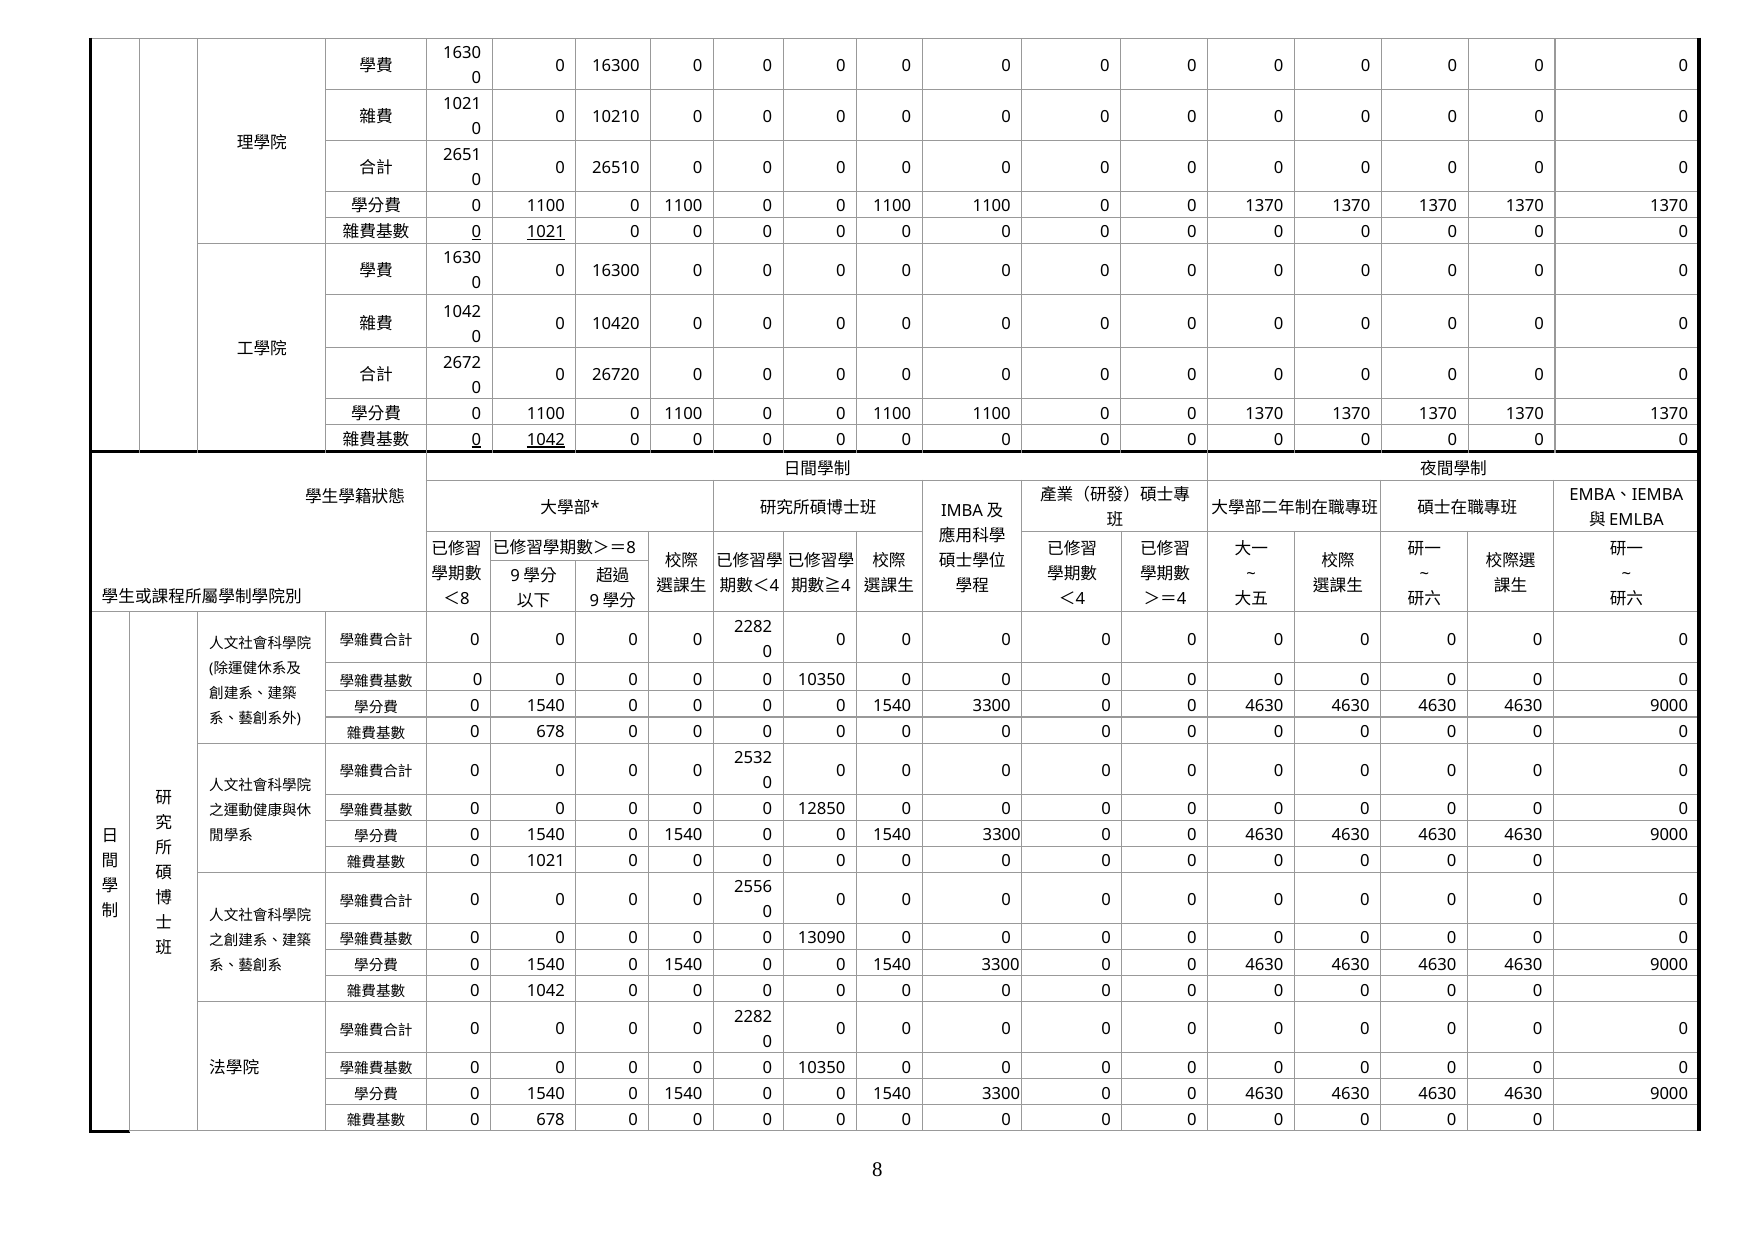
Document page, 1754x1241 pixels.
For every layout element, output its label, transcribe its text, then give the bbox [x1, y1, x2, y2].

table_cell 1370 [1295, 399, 1381, 424]
table_cell 0 [1295, 218, 1381, 243]
table_cell 0 [1556, 425, 1697, 450]
table_cell 0 [1022, 1002, 1121, 1052]
table_cell 日 間 學 制 [92, 612, 129, 1130]
table_cell 0 [1554, 873, 1697, 923]
table_cell 0 [1382, 348, 1468, 398]
table_cell 0 [1295, 744, 1380, 793]
table_cell 0 [784, 744, 856, 793]
table_cell 0 [1122, 718, 1207, 742]
table_cell 0 [1295, 1002, 1380, 1052]
table_cell 0 [923, 663, 1021, 690]
table_cell 4630 [1381, 691, 1467, 716]
table_cell 1370 [1382, 192, 1468, 217]
table_cell 0 [1295, 90, 1381, 139]
table_cell 1540 [649, 950, 713, 975]
table_cell 0 [1295, 348, 1381, 398]
table_cell 9學分 以下 [491, 561, 575, 611]
table_cell 0 [1554, 612, 1697, 662]
table_cell 0 [576, 847, 648, 872]
table_cell 學分費 [326, 399, 426, 424]
table_cell 0 [1554, 718, 1697, 742]
table_cell 0 [1381, 1002, 1467, 1052]
table_cell 0 [1121, 218, 1207, 243]
table_cell 研一 ~ 研六 [1554, 532, 1697, 611]
table_cell 0 [1022, 847, 1121, 872]
table_cell 4630 [1381, 1079, 1467, 1104]
table_cell 0 [784, 1105, 856, 1130]
table_cell 0 [427, 718, 490, 742]
table_cell 0 [1468, 718, 1553, 742]
table_cell 0 [714, 1079, 783, 1104]
table_cell 0 [1381, 847, 1467, 872]
table_cell 0 [923, 244, 1021, 294]
table_cell 3300 [923, 691, 1021, 716]
table_cell 0 [857, 218, 922, 243]
table_cell IMBA及 應用科學碩士學位學程 [923, 481, 1021, 611]
table_cell 0 [651, 141, 713, 191]
table_cell 0 [427, 399, 492, 424]
table_cell 0 [923, 744, 1021, 793]
table_cell 0 [649, 691, 713, 716]
table_cell 0 [784, 976, 856, 1001]
table_cell 學雜費合計 [326, 1002, 426, 1052]
table_cell 0 [1022, 1079, 1121, 1104]
table_cell 0 [1382, 39, 1468, 88]
table_cell 0 [714, 244, 783, 294]
table_cell 0 [1468, 873, 1553, 923]
table_cell 1370 [1556, 399, 1697, 424]
table_cell 1370 [1556, 192, 1697, 217]
table_cell 0 [1381, 873, 1467, 923]
table_cell 0 [576, 192, 650, 217]
table_cell 0 [1554, 924, 1697, 949]
table_cell 人文社會科學院之創建系、建築系、藝創系 [198, 873, 325, 1001]
table_cell [1554, 1105, 1697, 1130]
table_cell 人文社會科學院(除運健休系及創建系、建築系、藝創系外) [198, 612, 325, 742]
table_cell 0 [923, 1105, 1021, 1130]
table_cell 0 [1121, 90, 1207, 139]
table_cell 0 [1295, 924, 1380, 949]
table_cell 0 [576, 821, 648, 846]
table_cell 0 [1556, 141, 1697, 191]
table_cell 校際 選課生 [649, 532, 713, 611]
table_cell 0 [576, 218, 650, 243]
table_cell 4630 [1468, 821, 1553, 846]
table_cell 0 [1382, 218, 1468, 243]
table_cell 0 [857, 244, 922, 294]
table_cell 0 [714, 976, 783, 1001]
table_cell 0 [649, 1002, 713, 1052]
table_cell 0 [649, 663, 713, 690]
table_cell 0 [714, 218, 783, 243]
table_cell 0 [1208, 744, 1294, 793]
table_cell 0 [1022, 950, 1121, 975]
table_cell 0 [491, 744, 575, 793]
table_cell 0 [1468, 744, 1553, 793]
table_cell 10420 [427, 295, 492, 347]
table_cell 0 [1022, 612, 1121, 662]
table_cell 0 [1208, 244, 1294, 294]
table_cell 22820 [714, 612, 783, 662]
table_cell 0 [857, 795, 922, 819]
table_cell 0 [651, 244, 713, 294]
table_cell 0 [1122, 1105, 1207, 1130]
table_cell 10210 [576, 90, 650, 139]
table_cell 0 [576, 663, 648, 690]
table_cell 0 [1295, 663, 1380, 690]
table_cell 0 [649, 1053, 713, 1078]
table_cell 0 [923, 39, 1021, 88]
table_cell 0 [1022, 399, 1120, 424]
table_cell 1540 [649, 821, 713, 846]
table_cell 0 [1468, 1002, 1553, 1052]
table_cell 10210 [427, 90, 492, 139]
table_cell 碩士在職專班 [1381, 481, 1553, 531]
table_cell 1540 [857, 691, 922, 716]
table_cell 0 [784, 39, 856, 88]
table_cell 0 [1208, 612, 1294, 662]
table_cell 0 [1554, 744, 1697, 793]
table_cell 0 [576, 399, 650, 424]
table_cell 0 [923, 295, 1021, 347]
table_cell 0 [1468, 976, 1553, 1001]
table_cell 0 [1295, 244, 1381, 294]
table_cell 0 [427, 821, 490, 846]
table_cell 0 [923, 1053, 1021, 1078]
table_cell 1370 [1208, 399, 1294, 424]
table_cell 0 [1295, 976, 1380, 1001]
table_cell 16300 [427, 39, 492, 88]
table_cell 0 [1122, 795, 1207, 819]
table_cell 0 [784, 348, 856, 398]
table_cell 0 [1208, 295, 1294, 347]
table_cell 0 [714, 192, 783, 217]
table_cell 已修習 學期數 ＜4 [1022, 532, 1121, 611]
table_cell 0 [923, 873, 1021, 923]
table_cell 0 [857, 612, 922, 662]
table_cell 16300 [427, 244, 492, 294]
table_cell 0 [1022, 718, 1121, 742]
table_cell 0 [1468, 1053, 1553, 1078]
table_cell 工學院 [198, 244, 325, 450]
table_cell 0 [1208, 39, 1294, 88]
table_cell 10420 [576, 295, 650, 347]
table_cell 0 [1468, 924, 1553, 949]
table_cell 1540 [491, 821, 575, 846]
table_cell 雜費基數 [326, 718, 426, 742]
table_cell 0 [493, 244, 575, 294]
table_cell 0 [1381, 795, 1467, 819]
table_cell 學分費 [326, 950, 426, 975]
table_cell 0 [714, 39, 783, 88]
table_cell 3300 [923, 950, 1021, 975]
table_cell 0 [1122, 612, 1207, 662]
table_cell 0 [784, 218, 856, 243]
table_cell 0 [1022, 218, 1120, 243]
table_cell 0 [576, 924, 648, 949]
table_cell 0 [491, 873, 575, 923]
table_cell 0 [1469, 90, 1554, 139]
table_cell 0 [1022, 691, 1121, 716]
table_cell 1370 [1208, 192, 1294, 217]
table_cell 0 [649, 847, 713, 872]
table_cell 0 [493, 90, 575, 139]
table_cell 1540 [857, 950, 922, 975]
table_cell 13090 [784, 924, 856, 949]
table_cell 0 [1122, 744, 1207, 793]
table_cell 0 [1208, 1002, 1294, 1052]
table_cell 26720 [576, 348, 650, 398]
table_cell 0 [784, 244, 856, 294]
table_cell 0 [1022, 295, 1120, 347]
table_cell 0 [784, 821, 856, 846]
table_cell 0 [493, 295, 575, 347]
table_cell 0 [857, 744, 922, 793]
table_cell [1554, 976, 1697, 1001]
table_cell 26720 [427, 348, 492, 398]
table_cell 學分費 [326, 821, 426, 846]
table_cell 0 [1208, 141, 1294, 191]
table_cell 0 [1208, 976, 1294, 1001]
table_cell 0 [427, 1002, 490, 1052]
table_cell 0 [493, 348, 575, 398]
table_cell 0 [427, 873, 490, 923]
table_cell 1042 [491, 976, 575, 1001]
table_cell 0 [784, 612, 856, 662]
table_cell 4630 [1208, 821, 1294, 846]
table_cell 0 [491, 612, 575, 662]
table_cell 0 [1208, 1053, 1294, 1078]
table_cell 1370 [1382, 399, 1468, 424]
table_cell 0 [714, 821, 783, 846]
table_cell 0 [1469, 218, 1554, 243]
table_cell 9000 [1554, 821, 1697, 846]
table_cell 0 [1121, 348, 1207, 398]
table_cell 0 [491, 924, 575, 949]
table_cell 0 [427, 691, 490, 716]
table_cell 0 [651, 295, 713, 347]
table_cell 0 [1121, 399, 1207, 424]
table_cell 0 [1022, 976, 1121, 1001]
table_cell 0 [1022, 1105, 1121, 1130]
table_cell 0 [1468, 1105, 1553, 1130]
table_cell 1021 [493, 218, 575, 243]
table_cell 4630 [1208, 1079, 1294, 1104]
table_cell 雜費基數 [326, 425, 426, 450]
table_cell 0 [1295, 295, 1381, 347]
table_cell 0 [1469, 295, 1554, 347]
table_cell 0 [576, 873, 648, 923]
table_cell 0 [1381, 1053, 1467, 1078]
table_cell 9000 [1554, 1079, 1697, 1104]
table_cell 0 [857, 141, 922, 191]
table_cell 0 [649, 612, 713, 662]
table_cell 4630 [1468, 691, 1553, 716]
table_cell 0 [1556, 348, 1697, 398]
table_cell 0 [1208, 873, 1294, 923]
table_cell 校際 選課生 [1295, 532, 1380, 611]
table_cell 0 [649, 1105, 713, 1130]
table_cell 0 [427, 924, 490, 949]
table_cell 0 [1208, 218, 1294, 243]
table_cell 0 [1122, 1053, 1207, 1078]
table_cell 0 [1122, 663, 1207, 690]
table_cell 0 [857, 1053, 922, 1078]
table_cell 4630 [1381, 821, 1467, 846]
table_cell 0 [857, 976, 922, 1001]
table_cell 學分費 [326, 192, 426, 217]
table_cell 0 [714, 847, 783, 872]
table_cell 0 [1381, 663, 1467, 690]
table_cell 1540 [857, 821, 922, 846]
table_cell 0 [923, 795, 1021, 819]
table_cell 1370 [1295, 192, 1381, 217]
table_cell 26510 [576, 141, 650, 191]
table_cell 3300 [923, 1079, 1021, 1104]
table_cell 0 [427, 1053, 490, 1078]
table_cell 0 [576, 425, 650, 450]
table_cell 0 [651, 348, 713, 398]
table_cell 大一 ~ 大五 [1208, 532, 1294, 611]
table_cell 0 [857, 348, 922, 398]
table_cell 0 [1295, 795, 1380, 819]
table_cell 0 [576, 1053, 648, 1078]
table_cell 678 [491, 718, 575, 742]
table_cell 0 [1208, 847, 1294, 872]
table_cell 1370 [1469, 399, 1554, 424]
table_cell 0 [1381, 718, 1467, 742]
table_cell 0 [1295, 425, 1381, 450]
table_cell 0 [784, 399, 856, 424]
table_cell 0 [714, 90, 783, 139]
table_cell 0 [576, 1105, 648, 1130]
table_cell 0 [1468, 847, 1553, 872]
table_cell 1540 [857, 1079, 922, 1104]
table_cell 0 [923, 141, 1021, 191]
table_cell 0 [1208, 425, 1294, 450]
table_cell 0 [1554, 1053, 1697, 1078]
table_cell 0 [923, 348, 1021, 398]
table_cell 1100 [651, 399, 713, 424]
table_cell 0 [1121, 425, 1207, 450]
table_cell 0 [1022, 192, 1120, 217]
table_cell 0 [1122, 691, 1207, 716]
table_cell 0 [784, 90, 856, 139]
table_cell 研 究 所 碩 博 士 班 [130, 612, 197, 1130]
table_cell 0 [427, 1079, 490, 1104]
table_cell 已修習學期數＜8 [427, 532, 490, 611]
table_cell 0 [651, 218, 713, 243]
table_cell 0 [1121, 244, 1207, 294]
table_cell 3300 [923, 821, 1021, 846]
table_cell 學雜費基數 [326, 1053, 426, 1078]
table_cell 0 [1468, 663, 1553, 690]
table_cell 0 [427, 425, 492, 450]
table_cell 1100 [923, 192, 1021, 217]
table_cell 16300 [576, 244, 650, 294]
table_cell 0 [1295, 39, 1381, 88]
table_cell 678 [491, 1105, 575, 1130]
table_cell 0 [714, 663, 783, 690]
table_cell 0 [923, 924, 1021, 949]
table_cell 0 [1208, 348, 1294, 398]
table_cell 0 [1122, 821, 1207, 846]
table_cell 0 [1382, 244, 1468, 294]
table_cell 0 [427, 847, 490, 872]
table_cell 0 [1295, 141, 1381, 191]
table_cell 12850 [784, 795, 856, 819]
table_cell 0 [1122, 847, 1207, 872]
table_cell 0 [651, 90, 713, 139]
table_cell 0 [1022, 244, 1120, 294]
table_cell 0 [1122, 976, 1207, 1001]
table_cell 學費 [326, 244, 426, 294]
table_cell 1100 [493, 192, 575, 217]
table_cell 雜費基數 [326, 847, 426, 872]
table_cell 0 [1469, 244, 1554, 294]
table_cell 0 [857, 39, 922, 88]
table_cell 9000 [1554, 691, 1697, 716]
table_cell 超過 9學分 [576, 561, 648, 611]
table_cell 0 [784, 425, 856, 450]
table_cell 0 [714, 399, 783, 424]
table_cell 雜費基數 [326, 976, 426, 1001]
table_cell 0 [857, 295, 922, 347]
table_cell 0 [1121, 192, 1207, 217]
table_cell 理學院 [198, 39, 325, 243]
table_cell 0 [1556, 218, 1697, 243]
table_cell 0 [714, 1105, 783, 1130]
table_cell 學雜費合計 [326, 612, 426, 662]
table_cell 0 [427, 192, 492, 217]
table_cell 0 [1554, 1002, 1697, 1052]
table_cell 0 [1295, 612, 1380, 662]
table_cell 0 [1022, 348, 1120, 398]
table_cell 0 [1122, 1002, 1207, 1052]
table_cell 0 [1208, 795, 1294, 819]
table_cell 1540 [491, 950, 575, 975]
table_cell 0 [784, 718, 856, 742]
table_cell 0 [491, 1002, 575, 1052]
table_cell 0 [1556, 39, 1697, 88]
table_cell 0 [1381, 976, 1467, 1001]
table_cell 0 [857, 924, 922, 949]
table_cell 4630 [1295, 821, 1380, 846]
table_cell 4630 [1208, 950, 1294, 975]
table_cell 0 [491, 795, 575, 819]
table_cell 0 [1022, 924, 1121, 949]
table_cell 0 [857, 1105, 922, 1130]
table_cell 0 [1381, 744, 1467, 793]
table_cell 合計 [326, 348, 426, 398]
table_cell 0 [714, 950, 783, 975]
table_cell 10350 [784, 663, 856, 690]
table_cell 0 [493, 39, 575, 88]
table_cell 0 [784, 192, 856, 217]
table_cell 校際 選課生 [857, 532, 922, 611]
table_cell 0 [857, 425, 922, 450]
table_cell 研一 ~ 研六 [1381, 532, 1467, 611]
table_cell 0 [649, 718, 713, 742]
table_cell 0 [1469, 348, 1554, 398]
table_cell 學費 [326, 39, 426, 88]
table_cell 已修習學期數＞＝8 [491, 532, 648, 560]
table_cell 0 [493, 141, 575, 191]
table_cell 0 [1122, 924, 1207, 949]
table_cell 0 [576, 612, 648, 662]
table_cell 0 [1022, 425, 1120, 450]
table_cell 0 [1122, 950, 1207, 975]
table_cell 0 [649, 873, 713, 923]
table_cell 1100 [923, 399, 1021, 424]
table_cell 0 [857, 847, 922, 872]
table_cell 0 [1022, 1053, 1121, 1078]
table_cell 4630 [1468, 950, 1553, 975]
table_cell 0 [923, 1002, 1021, 1052]
table_cell 0 [1295, 1053, 1380, 1078]
table_cell 0 [784, 1002, 856, 1052]
table_cell 0 [649, 744, 713, 793]
table_cell 0 [1469, 141, 1554, 191]
table_cell 4630 [1208, 691, 1294, 716]
table_cell 1370 [1469, 192, 1554, 217]
table_cell 日間學制 [427, 453, 1207, 479]
table_cell 0 [576, 950, 648, 975]
table_cell 0 [857, 1002, 922, 1052]
table_cell 0 [1295, 873, 1380, 923]
table_cell 0 [427, 663, 490, 690]
table_cell 0 [923, 218, 1021, 243]
table_cell 0 [576, 744, 648, 793]
table_cell 法學院 [198, 1002, 325, 1130]
table_cell 0 [1554, 663, 1697, 690]
table_cell 0 [1022, 744, 1121, 793]
table_cell 雜費基數 [326, 1105, 426, 1130]
table_cell 0 [1382, 141, 1468, 191]
table_cell 0 [1556, 90, 1697, 139]
table_cell 1042 [493, 425, 575, 450]
table_cell 1540 [649, 1079, 713, 1104]
table_cell 0 [1381, 924, 1467, 949]
table_cell 0 [649, 976, 713, 1001]
table_cell 0 [576, 976, 648, 1001]
table_cell 1100 [857, 399, 922, 424]
table_cell 已修習學期數＞＝4 [1122, 532, 1207, 611]
table_cell 0 [784, 691, 856, 716]
table_cell 0 [714, 691, 783, 716]
table_cell 0 [491, 1053, 575, 1078]
table_cell 學雜費基數 [326, 924, 426, 949]
table_cell 10350 [784, 1053, 856, 1078]
table_cell 0 [427, 795, 490, 819]
table_cell 學雜費合計 [326, 744, 426, 793]
table_cell 0 [1022, 39, 1120, 88]
table_cell 0 [784, 141, 856, 191]
table_cell 0 [427, 976, 490, 1001]
table_cell 0 [1468, 795, 1553, 819]
table_cell 0 [1208, 1105, 1294, 1130]
table_cell 0 [1022, 141, 1120, 191]
table_cell 0 [1556, 295, 1697, 347]
table_cell 已修習學期數≧4 [784, 532, 856, 611]
table_cell 1100 [493, 399, 575, 424]
table_cell 0 [714, 295, 783, 347]
table_cell 學雜費基數 [326, 663, 426, 690]
table_cell 0 [427, 744, 490, 793]
table_cell 0 [576, 691, 648, 716]
table_cell 22820 [714, 1002, 783, 1052]
table_cell 0 [427, 612, 490, 662]
table_cell 大學部* [427, 481, 713, 531]
table_cell 26510 [427, 141, 492, 191]
table_cell 0 [1122, 1079, 1207, 1104]
table_cell 0 [857, 663, 922, 690]
table_cell 雜費 [326, 90, 426, 139]
table_cell 0 [427, 1105, 490, 1130]
table_cell 0 [651, 39, 713, 88]
table_cell 0 [651, 425, 713, 450]
table_cell 0 [1381, 612, 1467, 662]
table_cell 學分費 [326, 691, 426, 716]
table_cell 0 [857, 90, 922, 139]
table_cell 0 [1382, 90, 1468, 139]
table_cell 0 [491, 663, 575, 690]
table_cell 0 [1022, 821, 1121, 846]
table_cell 0 [784, 1079, 856, 1104]
table_cell 0 [784, 950, 856, 975]
table_cell 0 [923, 718, 1021, 742]
table_cell 人文社會科學院之運動健康與休閒學系 [198, 744, 325, 872]
table_cell 0 [1208, 718, 1294, 742]
table_cell 0 [714, 141, 783, 191]
table_cell 0 [923, 612, 1021, 662]
table_cell 0 [576, 795, 648, 819]
table_cell 4630 [1295, 1079, 1380, 1104]
table_cell 0 [784, 873, 856, 923]
table_cell 0 [1469, 425, 1554, 450]
table_cell 0 [576, 1079, 648, 1104]
table_cell 0 [714, 924, 783, 949]
table_cell 合計 [326, 141, 426, 191]
table_cell 0 [427, 218, 492, 243]
table_cell 學雜費基數 [326, 795, 426, 819]
table_cell 4630 [1468, 1079, 1553, 1104]
table_cell 產業（研發）碩士專班 [1022, 481, 1207, 531]
table_cell 0 [1121, 39, 1207, 88]
table_cell 學分費 [326, 1079, 426, 1104]
table_cell 0 [784, 847, 856, 872]
table_cell 0 [1469, 39, 1554, 88]
table_cell 0 [784, 295, 856, 347]
table_cell 1540 [491, 1079, 575, 1104]
table_cell 0 [1295, 718, 1380, 742]
table_cell 1540 [491, 691, 575, 716]
table_cell 雜費基數 [326, 218, 426, 243]
table_cell 1021 [491, 847, 575, 872]
table_cell 大學部二年制在職專班 [1208, 481, 1380, 531]
table_cell 0 [427, 950, 490, 975]
table_cell 0 [649, 924, 713, 949]
table_cell 0 [714, 1053, 783, 1078]
table_cell 0 [1022, 90, 1120, 139]
table_cell 0 [1295, 847, 1380, 872]
table_cell 1100 [651, 192, 713, 217]
table_cell 0 [1022, 795, 1121, 819]
table_cell 0 [714, 795, 783, 819]
table_cell 0 [857, 718, 922, 742]
table_cell 0 [923, 847, 1021, 872]
table_cell 0 [923, 425, 1021, 450]
table_cell 0 [1468, 612, 1553, 662]
table_cell 9000 [1554, 950, 1697, 975]
table_cell 0 [1556, 244, 1697, 294]
table_cell 4630 [1295, 950, 1380, 975]
table_cell 4630 [1295, 691, 1380, 716]
table_cell 校際選課生 [1468, 532, 1553, 611]
table_cell 0 [1382, 425, 1468, 450]
table_cell [1554, 847, 1697, 872]
table_cell 16300 [576, 39, 650, 88]
table_cell 0 [1208, 90, 1294, 139]
table_cell 0 [1208, 663, 1294, 690]
table_cell 0 [1022, 663, 1121, 690]
table_cell 0 [1121, 295, 1207, 347]
table_cell 4630 [1381, 950, 1467, 975]
table_cell 0 [649, 795, 713, 819]
table_cell 已修習學期數＜4 [714, 532, 783, 611]
table_cell 學生學籍狀態 學生或課程所屬學制學院別 [92, 453, 426, 611]
table_cell 研究所碩博士班 [714, 481, 922, 531]
table_cell 0 [714, 425, 783, 450]
table_cell 0 [1554, 795, 1697, 819]
table_cell 25320 [714, 744, 783, 793]
table_cell 1100 [857, 192, 922, 217]
table_cell 0 [714, 718, 783, 742]
table_cell 25560 [714, 873, 783, 923]
table_cell 夜間學制 [1208, 453, 1697, 479]
table_cell 雜費 [326, 295, 426, 347]
table_cell 0 [923, 90, 1021, 139]
table_cell 0 [1121, 141, 1207, 191]
table_cell 0 [1208, 924, 1294, 949]
table_cell 0 [1022, 873, 1121, 923]
table_cell EMBA、IEMBA與EMLBA [1554, 481, 1697, 531]
table_cell 0 [923, 976, 1021, 1001]
table_cell 0 [857, 873, 922, 923]
table_cell 學雜費合計 [326, 873, 426, 923]
table_cell 0 [714, 348, 783, 398]
table_cell 0 [1295, 1105, 1380, 1130]
table_cell 0 [576, 1002, 648, 1052]
table_cell 0 [576, 718, 648, 742]
table_cell 0 [1382, 295, 1468, 347]
table_cell 0 [1122, 873, 1207, 923]
table_cell 0 [1381, 1105, 1467, 1130]
